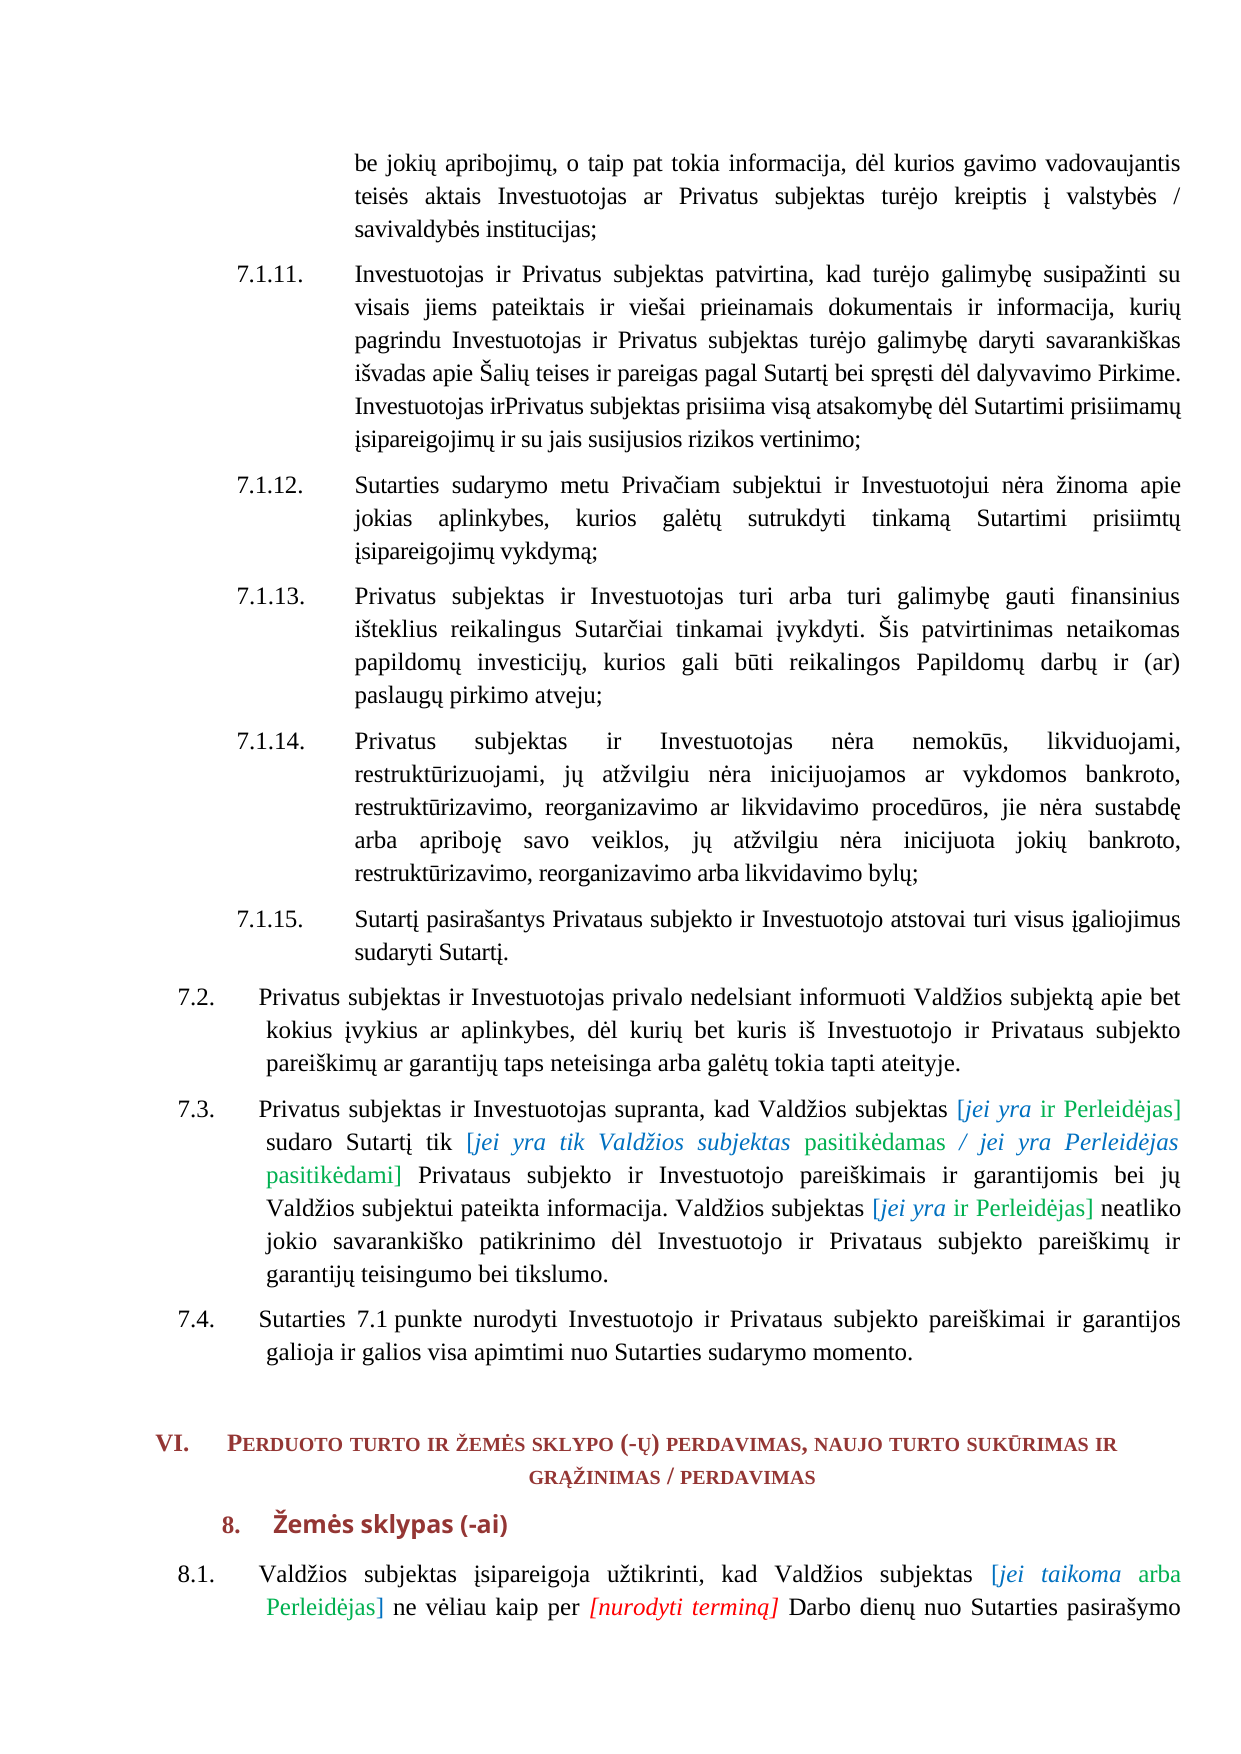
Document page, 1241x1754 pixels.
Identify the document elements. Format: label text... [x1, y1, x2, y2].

text Privatus subjektas ir Investuotojas privalo nedelsiant informuoti Valdžios subjektą apie bet kokius įvykius ar aplinkybes, dėl kurių bet kuris iš Investuotojo ir Privataus subjekto pareiškimų ar garantijų taps neteisinga arba galėtų tokia tapti ateityje. [177, 982, 1181, 1077]
text Privatus subjektas ir Investuotojas supranta, kad Valdžios subjektas [jei yra ir Perleidėjas] sudaro Sutartį tik [jei yra tik Valdžios subjektas pasitikėdamas / jei yra Perleidėjas pasitikėdami] Privataus subjekto ir Investuotojo pareiškimais ir garantijomis bei jų Valdžios subjektui pateikta informacija. Valdžios subjektas [jei yra ir Perleidėjas] neatliko jokio savarankiško patikrinimo dėl Investuotojo ir Privataus subjekto pareiškimų ir garantijų teisingumo bei tikslumo. [177, 1094, 1181, 1288]
subtitle Perduoto turto ir žemės sklypo (-ų) perdavimas, naujo turto sukūrimas ir grąžinimas / perdavimas [125, 1428, 1181, 1490]
text Investuotojas ir Privatus subjektas patvirtina, kad turėjo galimybę susipažinti su visais jiems pateiktais ir viešai prieinamais dokumentais ir informacija, kurių pagrindu Investuotojas ir Privatus subjektas turėjo galimybę daryti savarankiškas išvadas apie Šalių teises ir pareigas pagal Sutartį bei spręsti dėl dalyvavimo Pirkime. Investuotojas irPrivatus subjektas prisiima visą atsakomybę dėl Sutartimi prisiimamų įsipareigojimų ir su jais susijusios rizikos vertinimo; [236, 259, 1181, 453]
text Privatus subjektas ir Investuotojas nėra nemokūs, likviduojami, restruktūrizuojami, jų atžvilgiu nėra inicijuojamos ar vykdomos bankroto, restruktūrizavimo, reorganizavimo ar likvidavimo procedūros, jie nėra sustabdę arba apriboję savo veiklos, jų atžvilgiu nėra inicijuota jokių bankroto, restruktūrizavimo, reorganizavimo arba likvidavimo bylų; [236, 726, 1181, 887]
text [177, 1559, 1181, 1620]
text Sutarties sudarymo metu Privačiam subjektui ir Investuotojui nėra žinoma apie jokias aplinkybes, kurios galėtų sutrukdyti tinkamą Sutartimi prisiimtų įsipareigojimų vykdymą; [236, 470, 1181, 565]
text Sutarties 7.1 punkte nurodyti Investuotojo ir Privataus subjekto pareiškimai ir garantijos galioja ir galios visa apimtimi nuo Sutarties sudarymo momento. [177, 1304, 1181, 1366]
text Privatus subjektas ir Investuotojas turi arba turi galimybę gauti finansinius išteklius reikalingus Sutarčiai tinkamai įvykdyti. Šis patvirtinimas netaikomas papildomų investicijų, kurios gali būti reikalingos Papildomų darbų ir (ar) paslaugų pirkimo atveju; [236, 581, 1181, 709]
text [236, 148, 1181, 242]
text Sutartį pasirašantys Privataus subjekto ir Investuotojo atstovai turi visus įgaliojimus sudaryti Sutartį. [236, 904, 1181, 965]
subtitle Žemės sklypas (-ai) [222, 1507, 1181, 1541]
